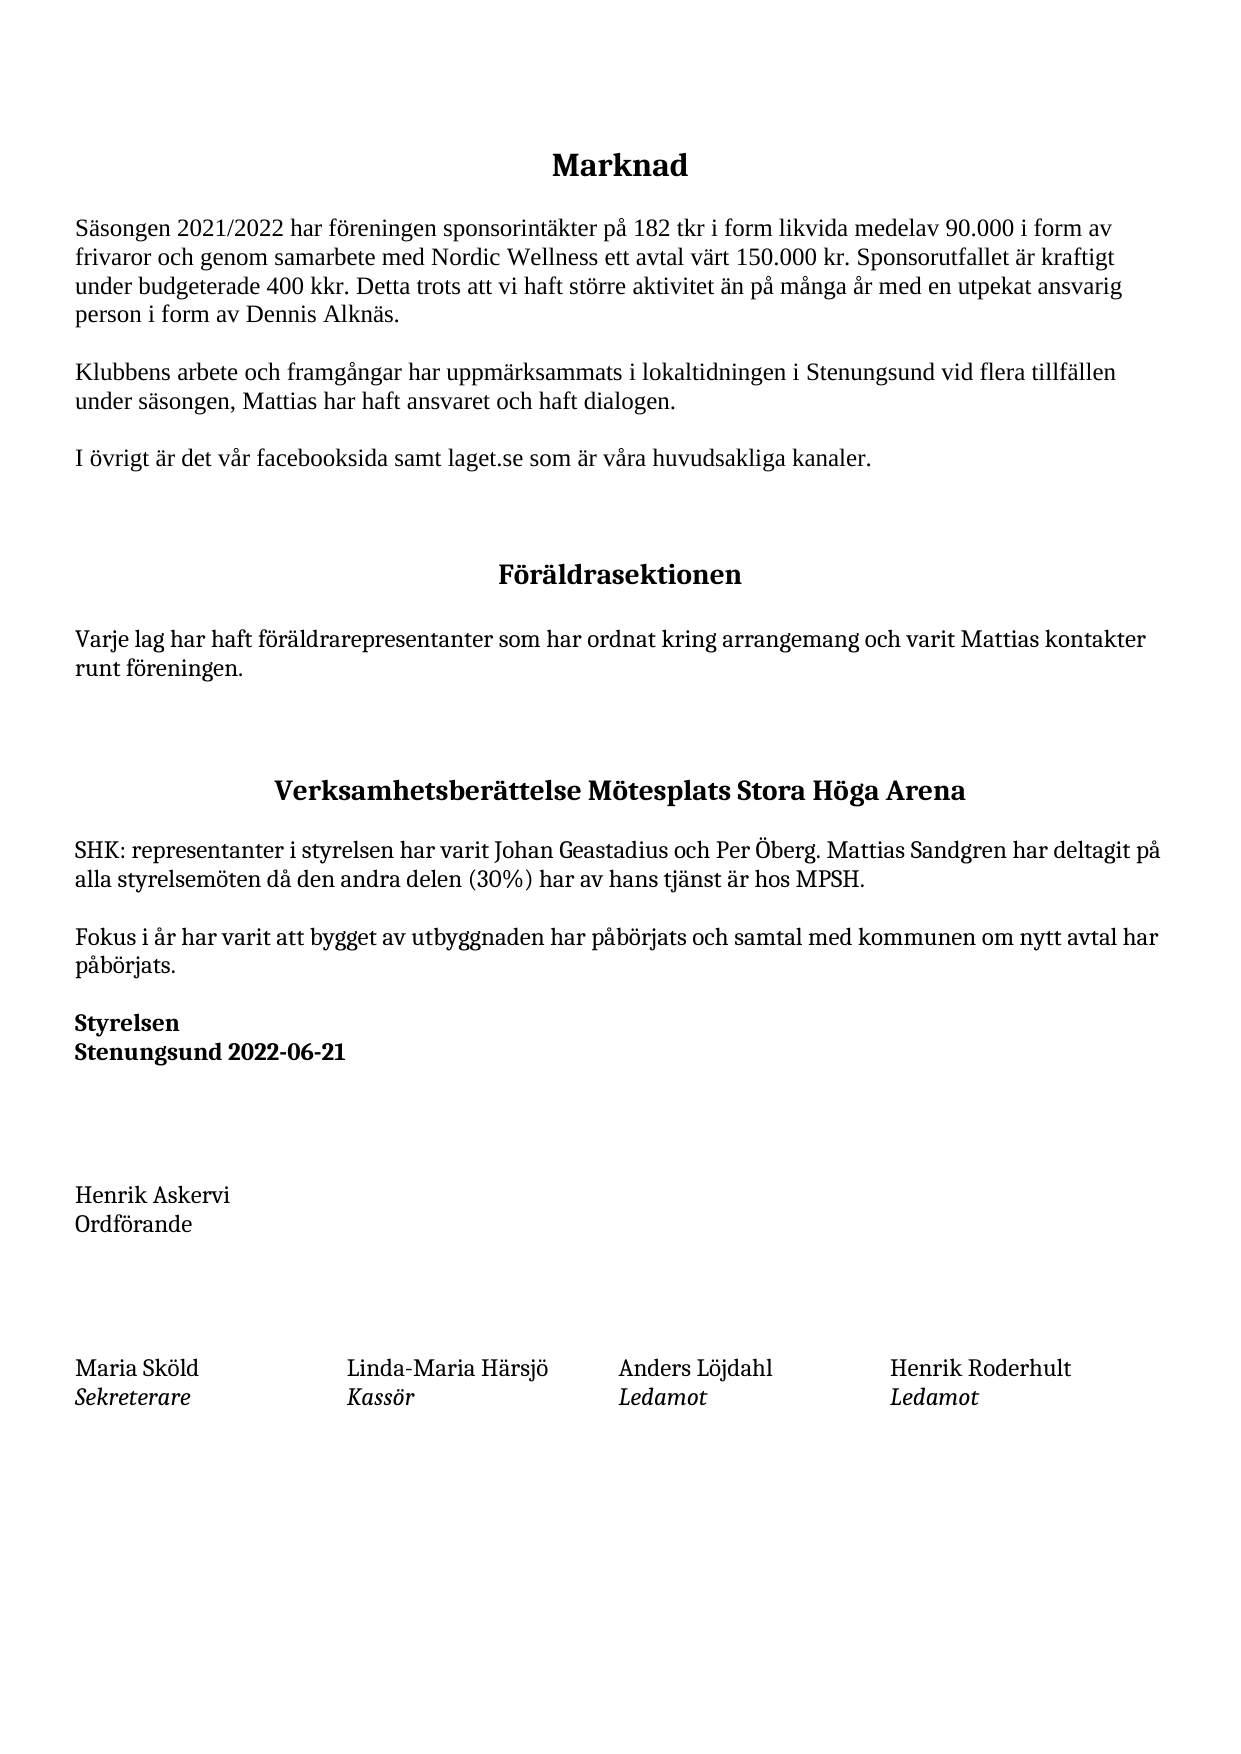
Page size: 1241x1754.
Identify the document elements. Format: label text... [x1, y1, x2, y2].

text Verksamhetsberättelse Mötesplats Stora Höga Arena [75, 774, 1165, 807]
text Ordförande [75, 1210, 1165, 1239]
text Säsongen 2021/2022 har föreningen sponsorintäkter på 182 tkr i form likvida medelav 90.000 i form av frivaror och genom samarbete med Nordic Wellness ett avtal värt 150.000 kr. Sponsorutfallet är kraftigt under budgeterade 400 kkr. Detta trots att vi haft större aktivitet än på många år med en utpekat ansvarig person i form av Dennis Alknäs. [75, 213, 1165, 328]
text I övrigt är det vår facebooksida samt laget.se som är våra huvudsakliga kanaler. [75, 443, 1165, 472]
text Varje lag har haft föräldrarepresentanter som har ordnat kring arrangemang och varit Mattias kontakter runt föreningen. [75, 625, 1165, 683]
text SHK: representanter i styrelsen har varit Johan Geastadius och Per Öberg. Mattias Sandgren har deltagit på alla styrelsemöten då den andra delen (30%) har av hans tjänst är hos MPSH. [75, 836, 1165, 894]
text Klubbens arbete och framgångar har uppmärksammats i lokaltidningen i Stenungsund vid flera tillfällen under säsongen, Mattias har haft ansvaret och haft dialogen. [75, 357, 1165, 414]
text Föräldrasektionen [75, 558, 1165, 592]
text Maria Sköld Linda-Maria Härsjö Anders Löjdahl Henrik Roderhult [75, 1354, 1165, 1382]
text Marknad [75, 146, 1165, 184]
text Fokus i år har varit att bygget av utbyggnaden har påbörjats och samtal med kommunen om nytt avtal har påbörjats. [75, 922, 1165, 980]
text Sekreterare Kassör Ledamot Ledamot [75, 1382, 1165, 1411]
text Styrelsen [75, 1009, 1165, 1037]
text Stenungsund 2022-06-21 [75, 1037, 1165, 1066]
text Henrik Askervi [75, 1181, 1165, 1210]
